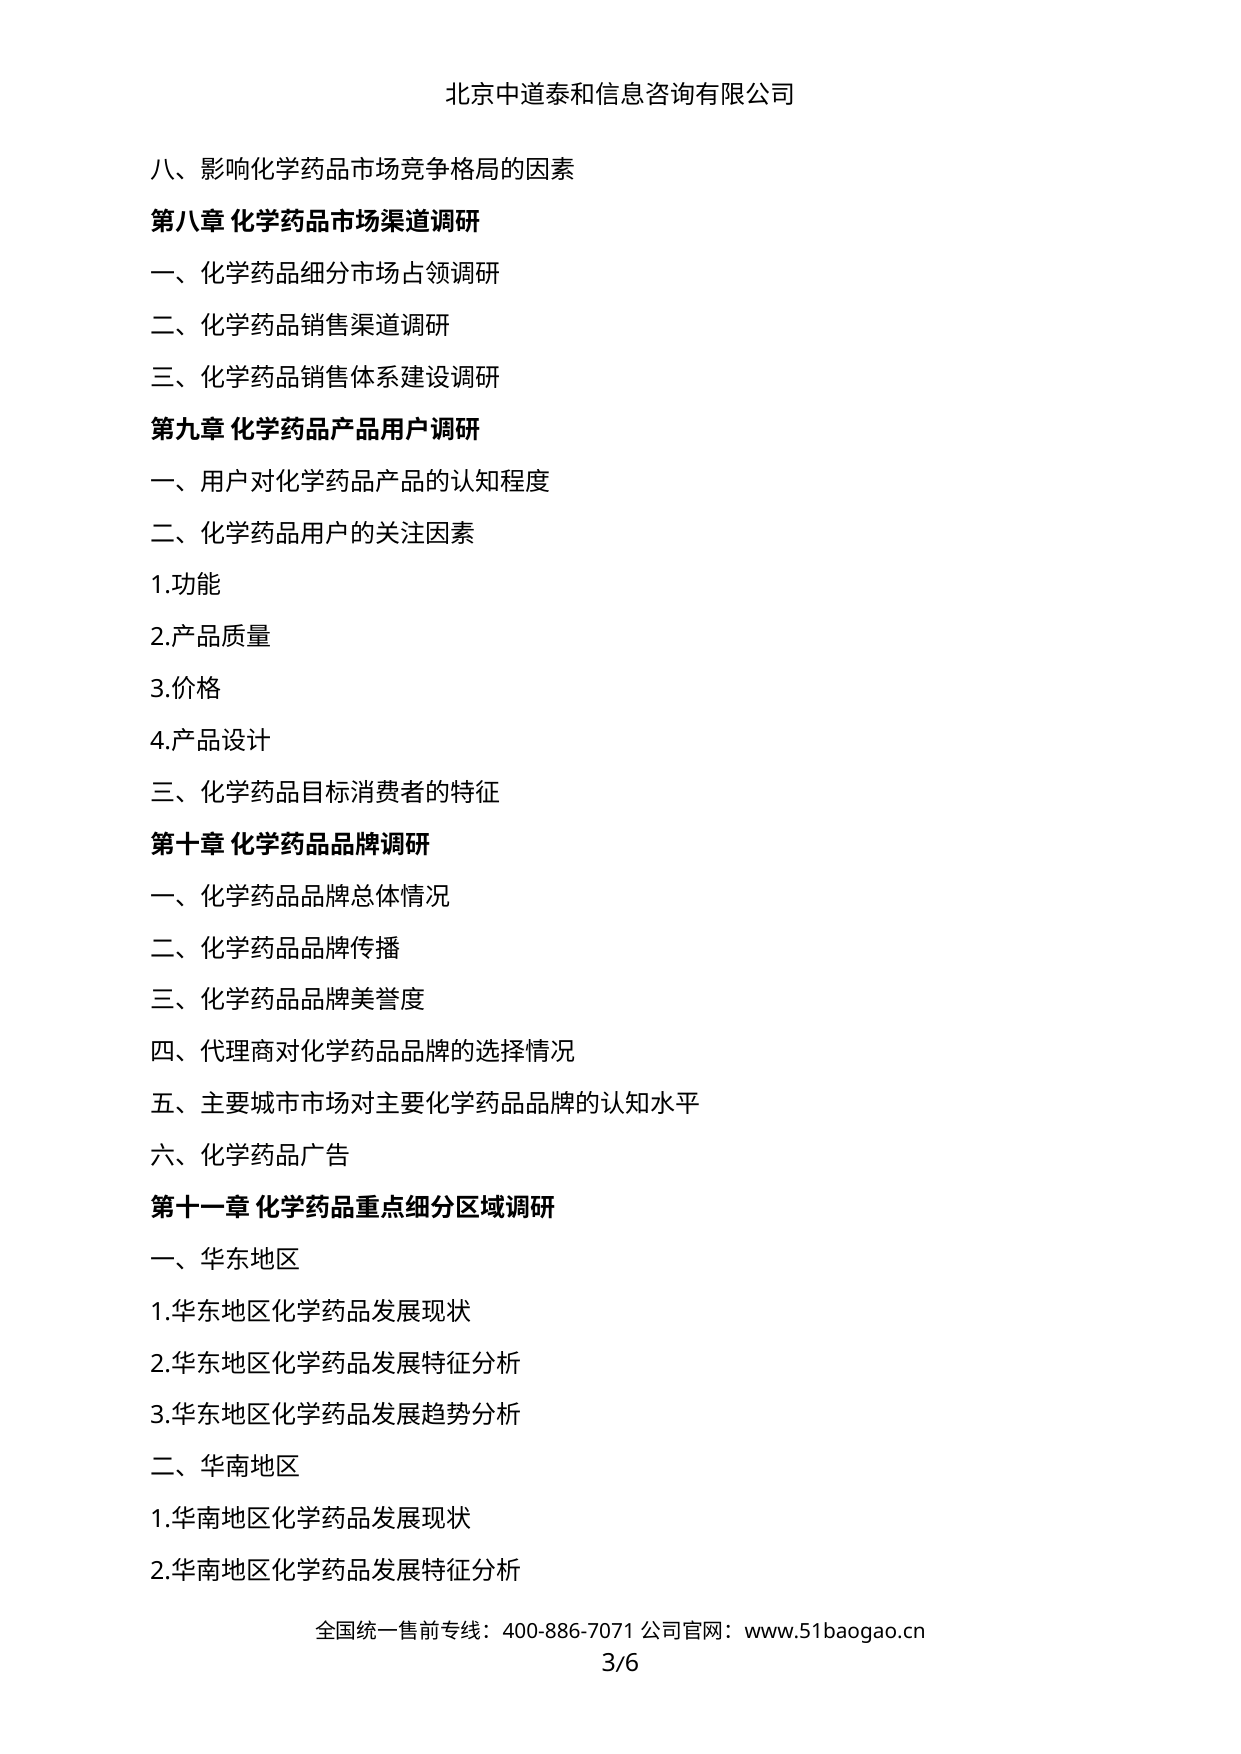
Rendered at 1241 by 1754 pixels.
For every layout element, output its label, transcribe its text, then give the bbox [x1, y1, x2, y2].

text 2.华东地区化学药品发展特征分析 [150, 1343, 1090, 1379]
text 一、用户对化学药品产品的认知程度 [150, 461, 1090, 497]
text 第十章 化学药品品牌调研 [150, 824, 1090, 861]
text 3.价格 [150, 669, 1090, 705]
text 二、华南地区 [150, 1447, 1090, 1483]
text 4.产品设计 [150, 721, 1090, 757]
text 2.产品质量 [150, 617, 1090, 653]
text 1.华南地区化学药品发展现状 [150, 1499, 1090, 1535]
text 一、化学药品品牌总体情况 [150, 876, 1090, 912]
text 第八章 化学药品市场渠道调研 [150, 202, 1090, 238]
text 六、化学药品广告 [150, 1136, 1090, 1172]
text 一、华东地区 [150, 1239, 1090, 1276]
text 二、化学药品销售渠道调研 [150, 306, 1090, 342]
text 八、影响化学药品市场竞争格局的因素 [150, 150, 1090, 186]
text 三、化学药品销售体系建设调研 [150, 357, 1090, 394]
text 五、主要城市市场对主要化学药品品牌的认知水平 [150, 1084, 1090, 1120]
text 三、化学药品目标消费者的特征 [150, 772, 1090, 809]
text 二、化学药品品牌传播 [150, 928, 1090, 964]
text 1.华东地区化学药品发展现状 [150, 1291, 1090, 1327]
text 三、化学药品品牌美誉度 [150, 980, 1090, 1016]
text 一、化学药品细分市场占领调研 [150, 254, 1090, 290]
text 2.华南地区化学药品发展特征分析 [150, 1551, 1090, 1587]
text 第十一章 化学药品重点细分区域调研 [150, 1187, 1090, 1224]
text 1.功能 [150, 565, 1090, 601]
text 3.华东地区化学药品发展趋势分析 [150, 1395, 1090, 1431]
text 二、化学药品用户的关注因素 [150, 513, 1090, 549]
text 第九章 化学药品产品用户调研 [150, 409, 1090, 446]
text 四、代理商对化学药品品牌的选择情况 [150, 1032, 1090, 1068]
